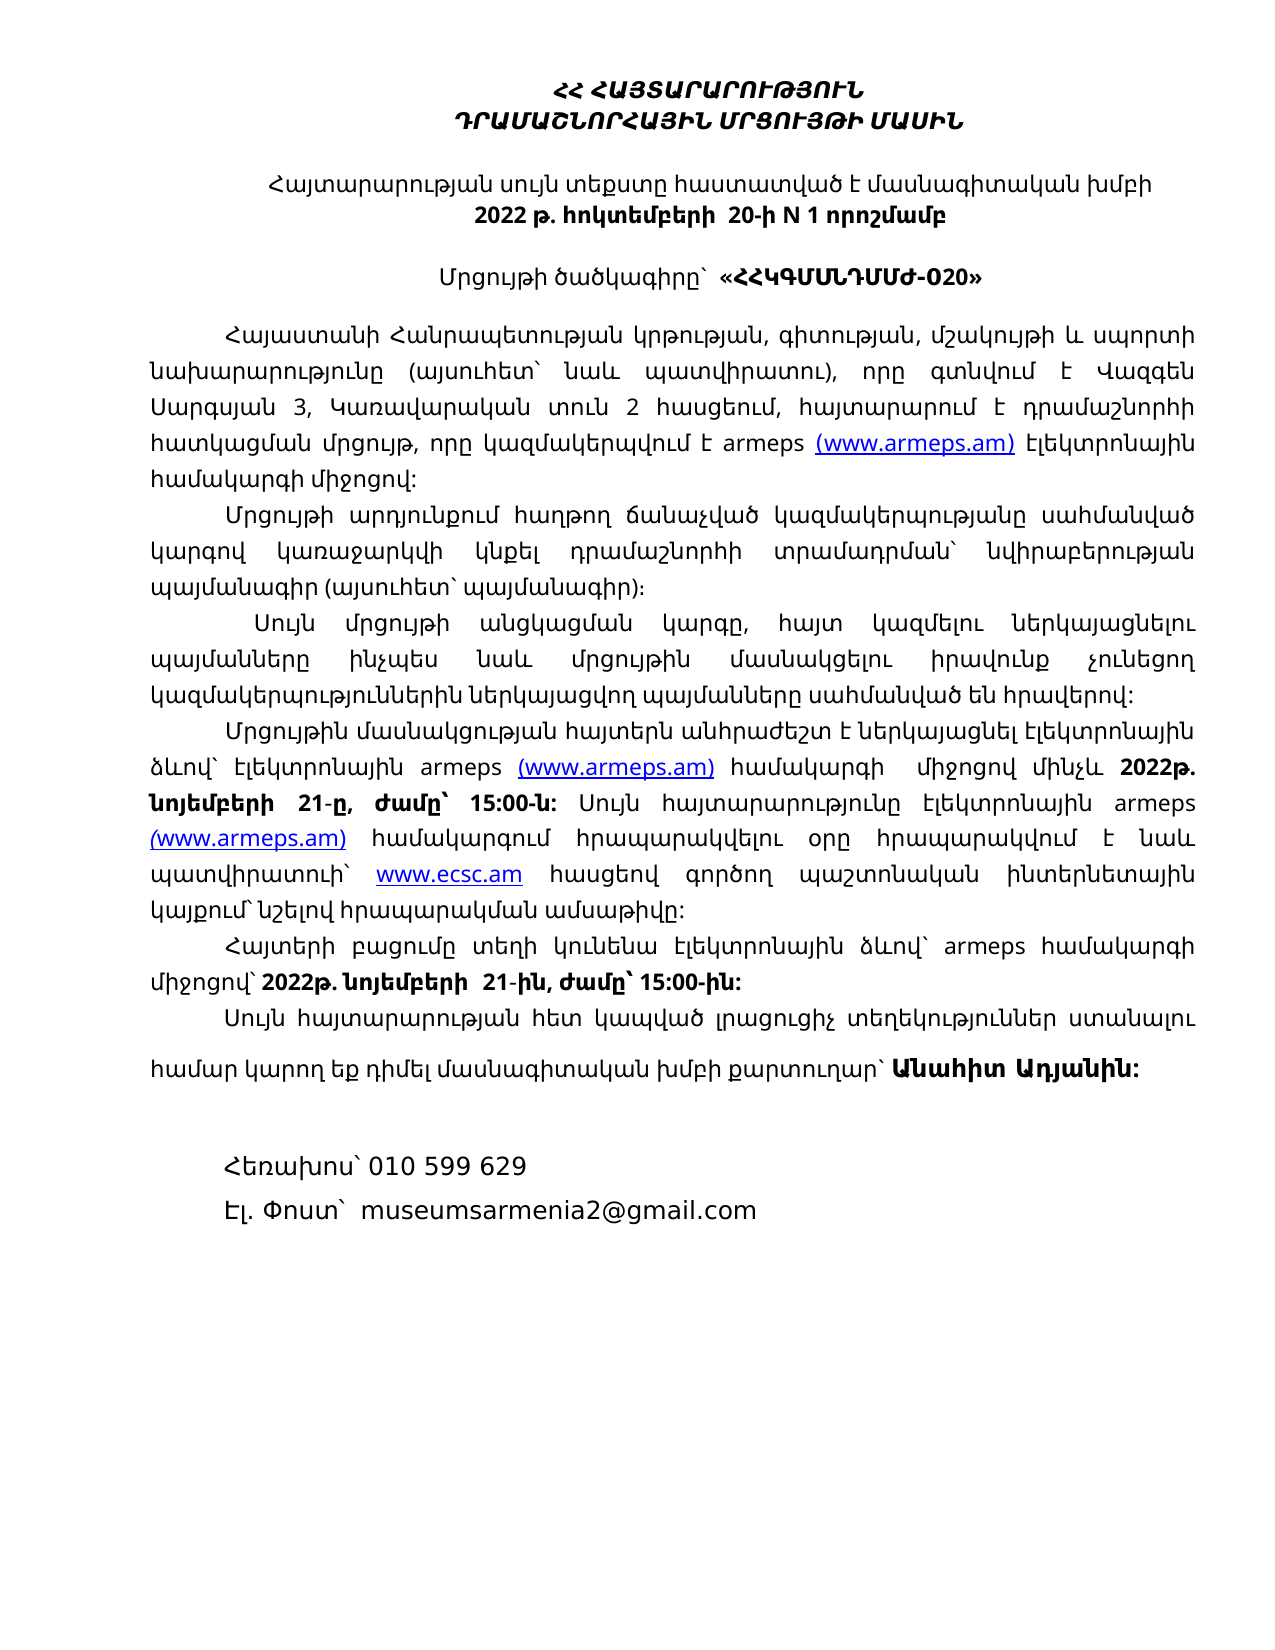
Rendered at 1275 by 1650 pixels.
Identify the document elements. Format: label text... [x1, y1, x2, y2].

text 2022 թ. հոկտեմբերի 20-ի N 1 որոշմամբ [150, 199, 1196, 230]
text ՀՀ ՀԱՅՏԱՐԱՐՈՒԹՅՈՒՆ [150, 74, 1196, 105]
text Էլ. Փոստ՝ museumsarmenia2@gmail.com [150, 1196, 1196, 1225]
text Հայաստանի Հանրապետության կրթության, գիտության, մշակույթի և սպորտի նախարարությունը (այսուհետ՝ նաև պատվիրատու), որը գտնվում է Վազգեն Սարգսյան 3, Կառավարական տուն 2 հասցեում, հայտարարում է դրամաշնորհի հատկացման մրցույթ, որը կազմակերպվում է armeps (www.armeps.am) էլեկտրոնային համակարգի միջոցով: [150, 319, 1196, 494]
text Հայտարարության սույն տեքստը հաստատված է մասնագիտական խմբի [150, 168, 1196, 199]
text Հայտերի բացումը տեղի կունենա էլեկտրոնային ձևով` armeps համակարգի միջոցով՝ 2022թ. նոյեմբերի 21-ին, ժամը՝ 15:00-ին: [150, 930, 1196, 997]
text Մրցույթի ծածկագիրը` «ՀՀԿԳՄՍՆԴՄՄԺ-020» [150, 261, 1196, 293]
text ԴՐԱՄԱՇՆՈՐՀԱՅԻՆ ՄՐՑՈՒՅԹԻ ՄԱՍԻՆ [150, 105, 1196, 136]
text Սույն մրցույթի անցկացման կարգը, հայտ կազմելու ներկայացնելու պայմանները ինչպես նաև մրցույթին մասնակցելու իրավունք չունեցող կազմակերպություններին ներկայացվող պայմանները սահմանված են հրավերով: [150, 607, 1196, 710]
text Հեռախոս՝ 010 599 629 [150, 1152, 1196, 1182]
text Մրցույթին մասնակցության հայտերն անհրաժեշտ է ներկայացնել էլեկտրոնային ձևով` էլեկտրոնային armeps (www.armeps.am) համակարգի միջոցով մինչև 2022թ. նոյեմբերի 21-ը, ժամը՝ 15:00-ն: Սույն հայտարարությունը էլեկտրոնային armeps (www.armeps.am) համակարգում հրապարակվելու օրը հրապարակվում է նաև պատվիրատուի՝ www.ecsc.am հասցեով գործող պաշտոնական ինտերնետային կայքում՝ նշելով հրապարակման ամսաթիվը: [150, 714, 1196, 926]
text Մրցույթի արդյունքում հաղթող ճանաչված կազմակերպությանը սահմանված կարգով կառաջարկվի կնքել դրամաշնորհի տրամադրման՝ նվիրաբերության պայմանագիր (այսուհետ` պայմանագիր)։ [150, 499, 1196, 602]
text Սույն հայտարարության հետ կապված լրացուցիչ տեղեկություններ ստանալու համար կարող եք դիմել մասնագիտական խմբի քարտուղար` Անահիտ Ադյանին: [150, 1002, 1196, 1084]
